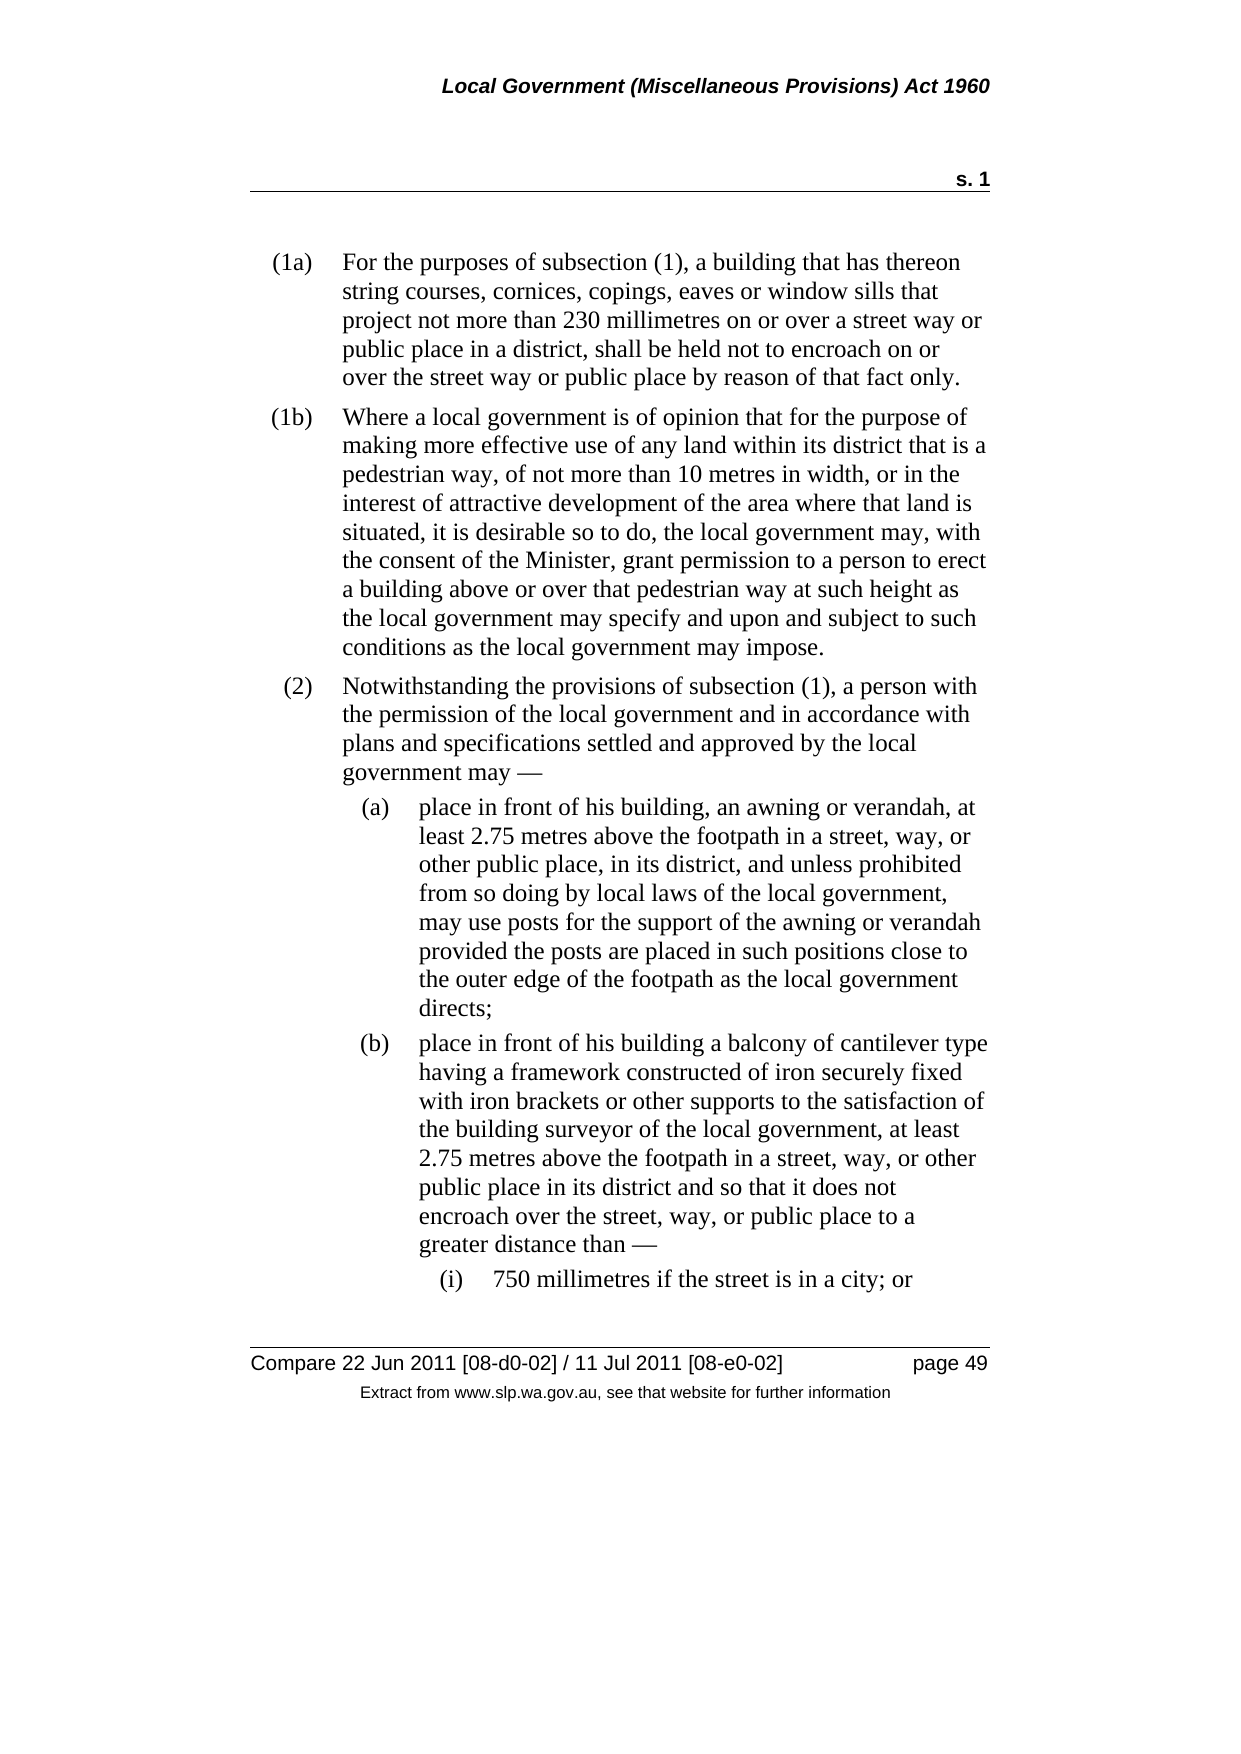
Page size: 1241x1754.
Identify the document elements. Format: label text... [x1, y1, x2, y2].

text (1b) Where a local government is of opinion that for the purpose of making more effective use of any land within its district that is a pedestrian way, of not more than 10 metres in width, or in the interest of attractive development of the area where that land is situated, it is desirable so to do, the local government may, with the consent of the Minister, grant permission to a person to erect a building above or over that pedestrian way at such height as the local government may specify and upon and subject to such conditions as the local government may impose. [250, 402, 990, 660]
text (1a) For the purposes of subsection (1), a building that has thereon string courses, cornices, copings, eaves or window sills that project not more than 230 millimetres on or over a street way or public place in a district, shall be held not to encroach on or over the street way or public place by reason of that fact only. [250, 247, 990, 391]
text (a) place in front of his building, an awning or verandah, at least 2.75 metres above the footpath in a street, way, or other public place, in its district, and unless prohibited from so doing by local laws of the local government, may use posts for the support of the awning or verandah provided the posts are placed in such positions close to the outer edge of the footpath as the local government directs; [250, 792, 990, 1022]
text (b) place in front of his building a balcony of cantilever type having a framework constructed of iron securely fixed with iron brackets or other supports to the satisfaction of the building surveyor of the local government, at least 2.75 metres above the footpath in a street, way, or other public place in its district and so that it does not encroach over the street, way, or public place to a greater distance than — [250, 1028, 990, 1258]
text (i) 750 millimetres if the street is in a city; or [250, 1264, 990, 1293]
text (2) Notwithstanding the provisions of subsection (1), a person with the permission of the local government and in accordance with plans and specifications settled and approved by the local government may — [250, 671, 990, 786]
